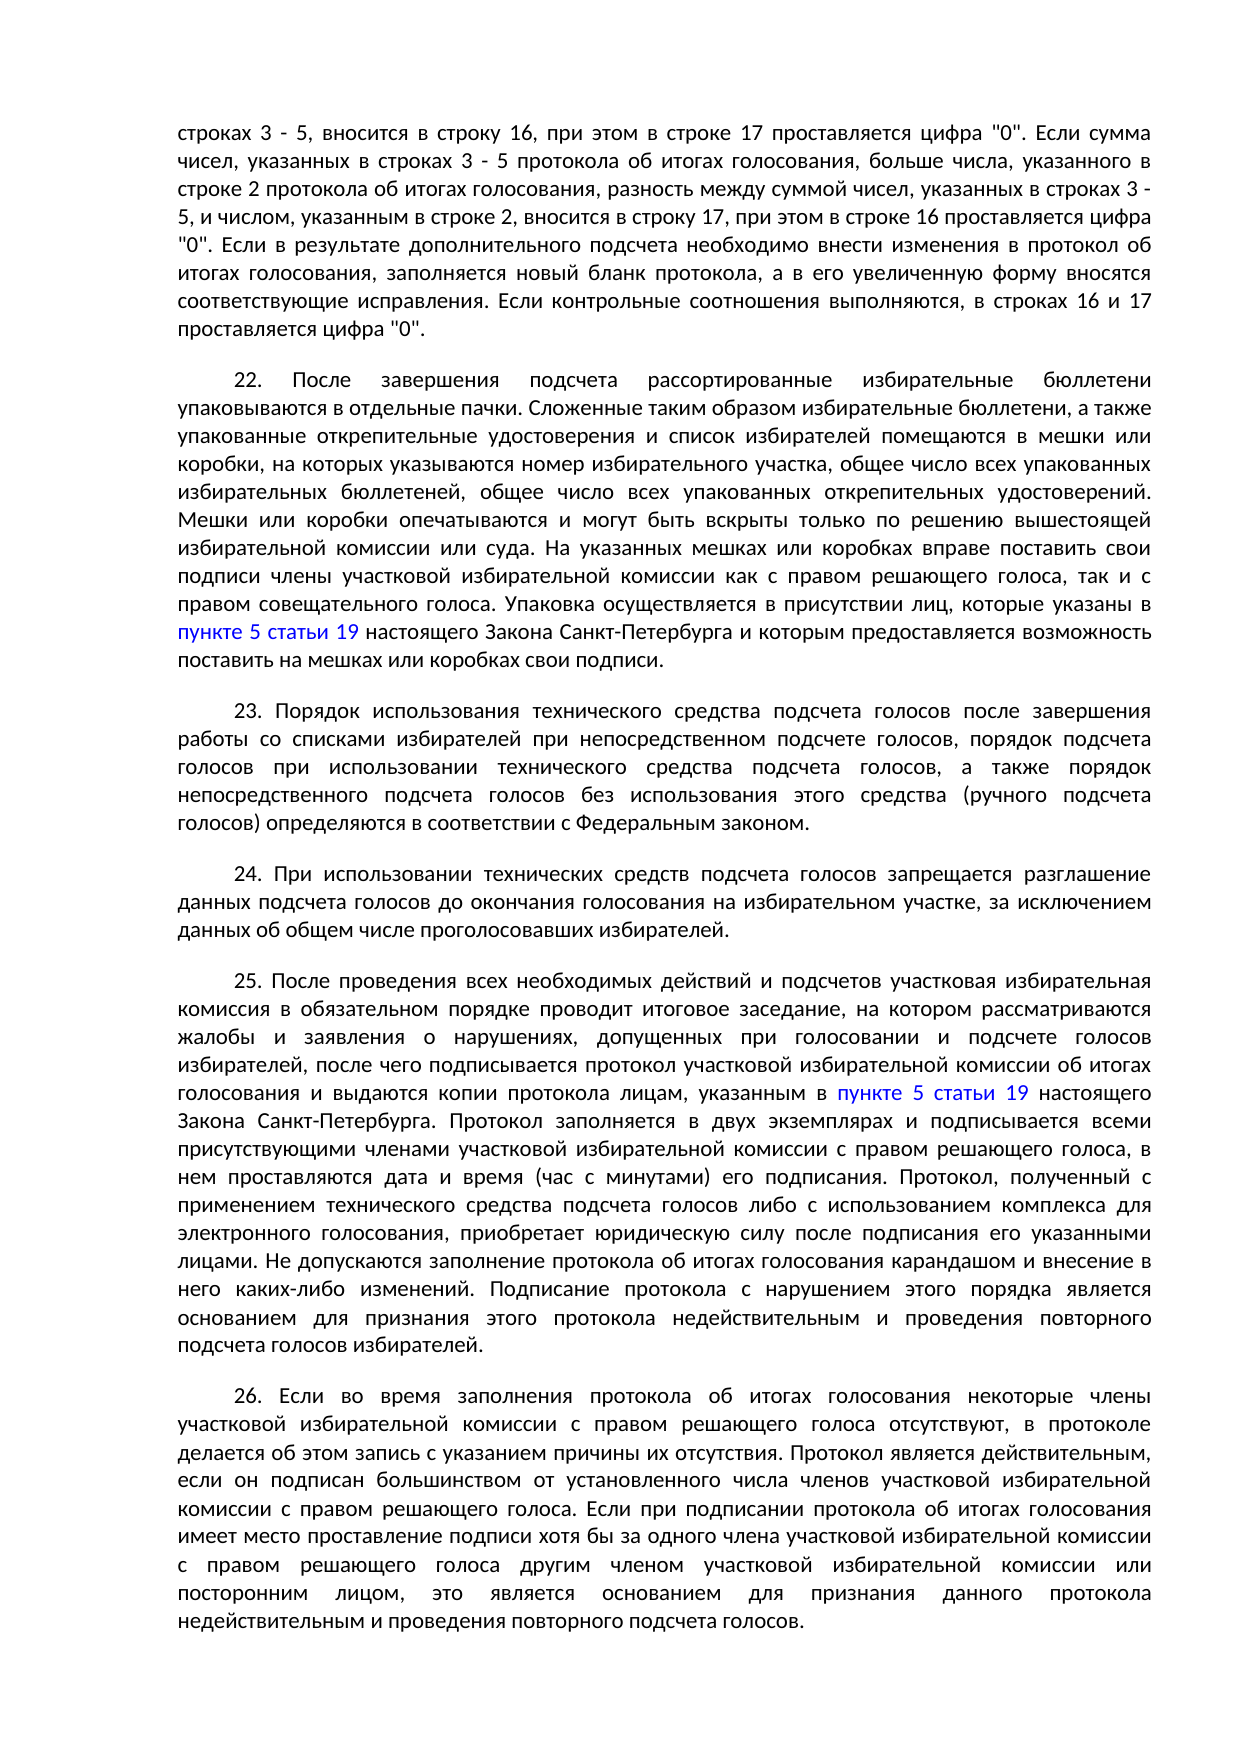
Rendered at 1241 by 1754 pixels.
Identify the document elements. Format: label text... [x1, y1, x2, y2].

text 25. После проведения всех необходимых действий и подсчетов участковая избирательная комиссия в обязательном порядке проводит итоговое заседание, на котором рассматриваются жалобы и заявления о нарушениях, допущенных при голосовании и подсчете голосов избирателей, после чего подписывается протокол участковой избирательной комиссии об итогах голосования и выдаются копии протокола лицам, указанным в пункте 5 статьи 19 настоящего Закона Санкт-Петербурга. Протокол заполняется в двух экземплярах и подписывается всеми присутствующими членами участковой избирательной комиссии с правом решающего голоса, в нем проставляются дата и время (час с минутами) его подписания. Протокол, полученный с применением технического средства подсчета голосов либо с использованием комплекса для электронного голосования, приобретает юридическую силу после подписания его указанными лицами. Не допускаются заполнение протокола об итогах голосования карандашом и внесение в него каких-либо изменений. Подписание протокола с нарушением этого порядка является основанием для признания этого протокола недействительным и проведения повторного подсчета голосов избирателей. [177, 966, 1152, 1359]
text 26. Если во время заполнения протокола об итогах голосования некоторые члены участковой избирательной комиссии с правом решающего голоса отсутствуют, в протоколе делается об этом запись с указанием причины их отсутствия. Протокол является действительным, если он подписан большинством от установленного числа членов участковой избирательной комиссии с правом решающего голоса. Если при подписании протокола об итогах голосования имеет место проставление подписи хотя бы за одного члена участковой избирательной комиссии с правом решающего голоса другим членом участковой избирательной комиссии или посторонним лицом, это является основанием для признания данного протокола недействительным и проведения повторного подсчета голосов. [177, 1382, 1152, 1634]
text 24. При использовании технических средств подсчета голосов запрещается разглашение данных подсчета голосов до окончания голосования на избирательном участке, за исключением данных об общем числе проголосовавших избирателей. [177, 859, 1152, 943]
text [177, 118, 1152, 342]
text 23. Порядок использования технического средства подсчета голосов после завершения работы со списками избирателей при непосредственном подсчете голосов, порядок подсчета голосов при использовании технического средства подсчета голосов, а также порядок непосредственного подсчета голосов без использования этого средства (ручного подсчета голосов) определяются в соответствии с Федеральным законом. [177, 696, 1152, 836]
text 22. После завершения подсчета рассортированные избирательные бюллетени упаковываются в отдельные пачки. Сложенные таким образом избирательные бюллетени, а также упакованные открепительные удостоверения и список избирателей помещаются в мешки или коробки, на которых указываются номер избирательного участка, общее число всех упакованных избирательных бюллетеней, общее число всех упакованных открепительных удостоверений. Мешки или коробки опечатываются и могут быть вскрыты только по решению вышестоящей избирательной комиссии или суда. На указанных мешках или коробках вправе поставить свои подписи члены участковой избирательной комиссии как с правом решающего голоса, так и с правом совещательного голоса. Упаковка осуществляется в присутствии лиц, которые указаны в пункте 5 статьи 19 настоящего Закона Санкт-Петербурга и которым предоставляется возможность поставить на мешках или коробках свои подписи. [177, 365, 1152, 673]
